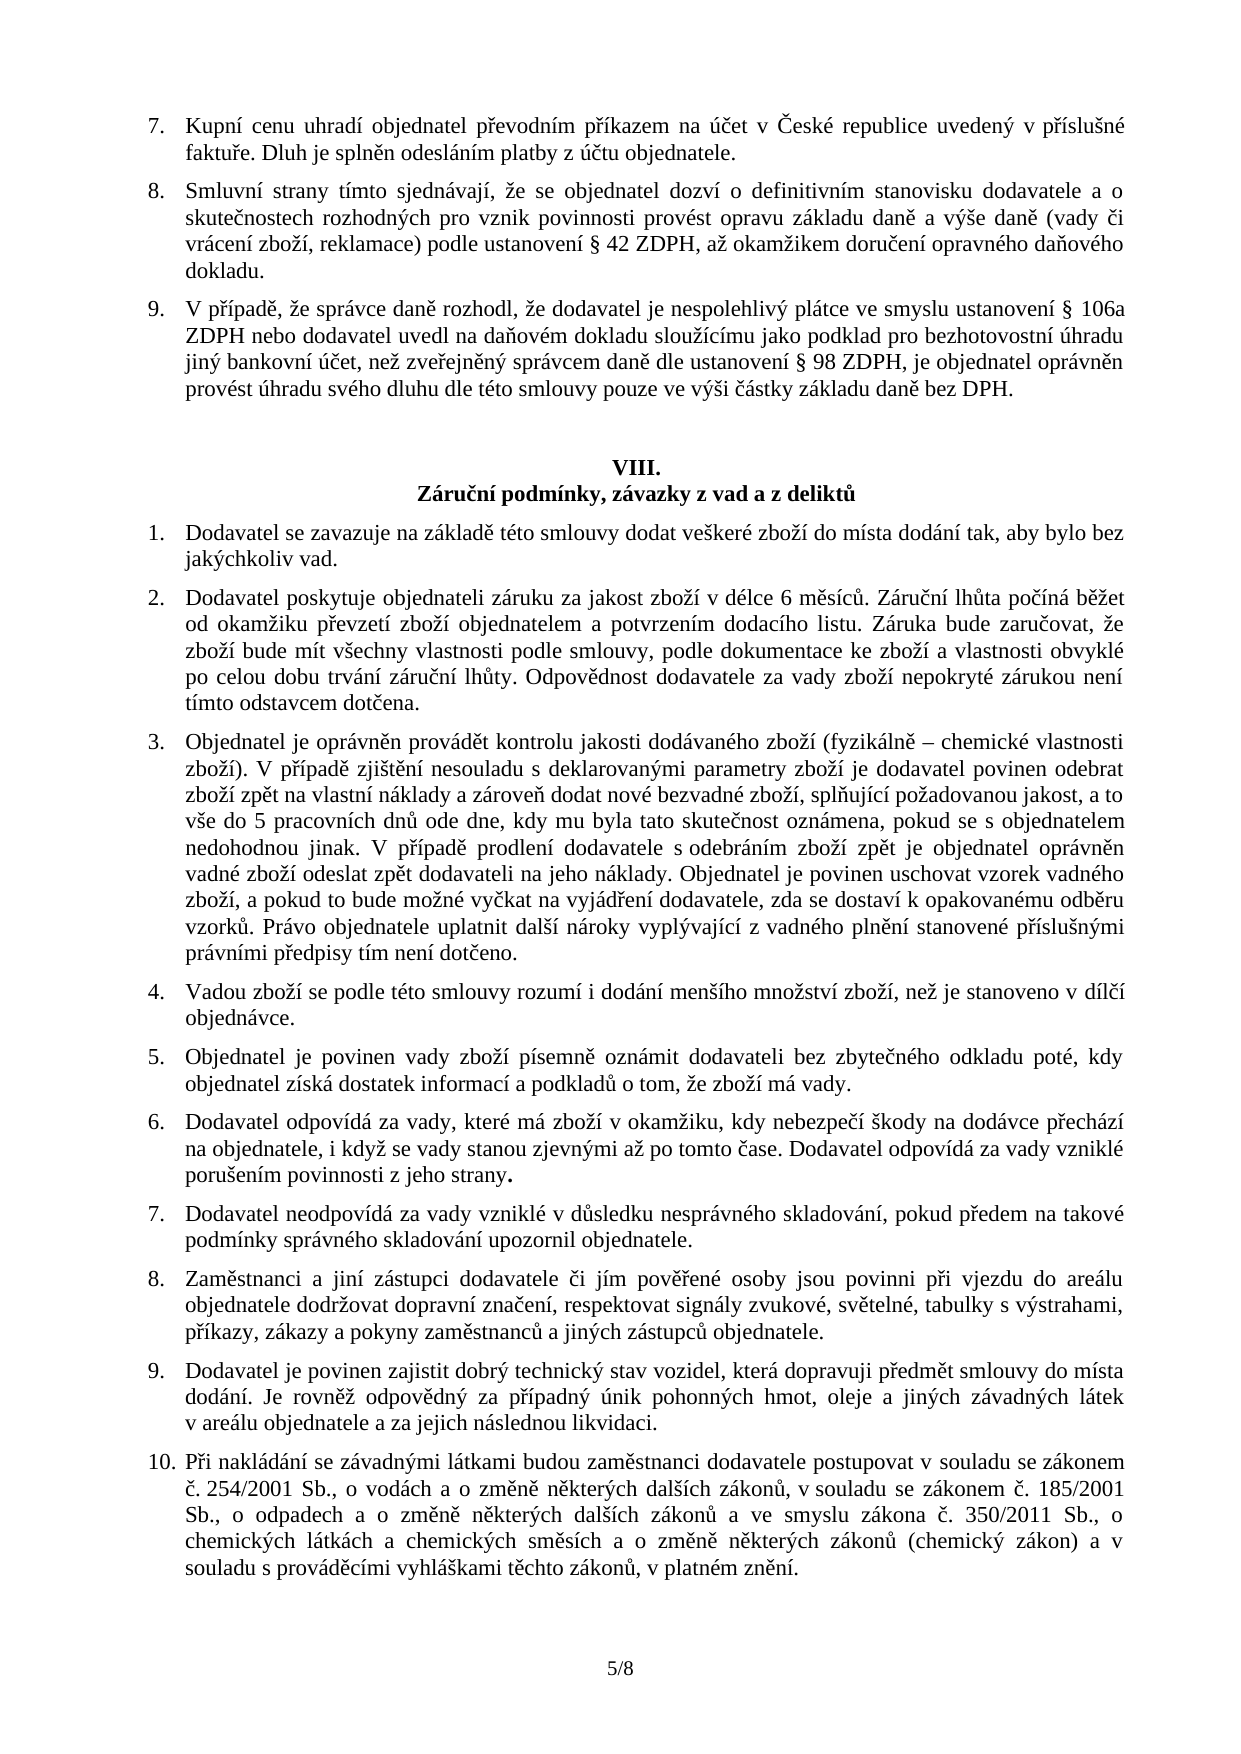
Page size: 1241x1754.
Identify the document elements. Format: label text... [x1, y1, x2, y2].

list Kupní cenu uhradí objednatel převodním příkazem na účet v České republice uvedený v příslušné faktuře. Dluh je splněn odesláním platby z účtu objednatele. [148, 112, 1125, 165]
text VIII. [148, 454, 1125, 480]
list Dodavatel je povinen zajistit dobrý technický stav vozidel, která dopravuji předmět smlouvy do místa dodání. Je rovněž odpovědný za případný únik pohonných hmot, oleje a jiných závadných látek v areálu objednatele a za jejich následnou likvidaci. [148, 1357, 1125, 1436]
list Objednatel je oprávněn provádět kontrolu jakosti dodávaného zboží (fyzikálně – chemické vlastnosti zboží). V případě zjištění nesouladu s deklarovanými parametry zboží je dodavatel povinen odebrat zboží zpět na vlastní náklady a zároveň dodat nové bezvadné zboží, splňující požadovanou jakost, a to vše do 5 pracovních dnů ode dne, kdy mu byla tato skutečnost oznámena, pokud se s objednatelem nedohodnou jinak. V případě prodlení dodavatele s odebráním zboží zpět je objednatel oprávněn vadné zboží odeslat zpět dodavateli na jeho náklady. Objednatel je povinen uschovat vzorek vadného zboží, a pokud to bude možné vyčkat na vyjádření dodavatele, zda se dostaví k opakovanému odběru vzorků. Právo objednatele uplatnit další nároky vyplývající z vadného plnění stanovené příslušnými právními předpisy tím není dotčeno. [148, 728, 1125, 966]
list Při nakládání se závadnými látkami budou zaměstnanci dodavatele postupovat v souladu se zákonem č. 254/2001 Sb., o vodách a o změně některých dalších zákonů, v souladu se zákonem č. 185/2001 Sb., o odpadech a o změně některých dalších zákonů a ve smyslu zákona č. 350/2011 Sb., o chemických látkách a chemických směsích a o změně některých zákonů (chemický zákon) a v souladu s prováděcími vyhláškami těchto zákonů, v platném znění. [148, 1448, 1125, 1580]
list V případě, že správce daně rozhodl, že dodavatel je nespolehlivý plátce ve smyslu ustanovení § 106a ZDPH nebo dodavatel uvedl na daňovém dokladu sloužícímu jako podklad pro bezhotovostní úhradu jiný bankovní účet, než zveřejněný správcem daně dle ustanovení § 98 ZDPH, je objednatel oprávněn provést úhradu svého dluhu dle této smlouvy pouze ve výši částky základu daně bez DPH. [148, 296, 1125, 401]
list Smluvní strany tímto sjednávají, že se objednatel dozví o definitivním stanovisku dodavatele a o skutečnostech rozhodných pro vznik povinnosti provést opravu základu daně a výše daně (vady či vrácení zboží, reklamace) podle ustanovení § 42 ZDPH, až okamžikem doručení opravného daňového dokladu. [148, 178, 1125, 283]
list Vadou zboží se podle této smlouvy rozumí i dodání menšího množství zboží, než je stanoveno v dílčí objednávce. [148, 978, 1125, 1031]
list Dodavatel se zavazuje na základě této smlouvy dodat veškeré zboží do místa dodání tak, aby bylo bez jakýchkoliv vad. [148, 519, 1125, 572]
list Dodavatel neodpovídá za vady vzniklé v důsledku nesprávného skladování, pokud předem na takové podmínky správného skladování upozornil objednatele. [148, 1200, 1125, 1253]
list Zaměstnanci a jiní zástupci dodavatele či jím pověřené osoby jsou povinni při vjezdu do areálu objednatele dodržovat dopravní značení, respektovat signály zvukové, světelné, tabulky s výstrahami, příkazy, zákazy a pokyny zaměstnanců a jiných zástupců objednatele. [148, 1265, 1125, 1344]
list Objednatel je povinen vady zboží písemně oznámit dodavateli bez zbytečného odkladu poté, kdy objednatel získá dostatek informací a podkladů o tom, že zboží má vady. [148, 1043, 1125, 1096]
subtitle Záruční podmínky, závazky z vad a z deliktů [153, 480, 1119, 506]
list Dodavatel odpovídá za vady, které má zboží v okamžiku, kdy nebezpečí škody na dodávce přechází na objednatele, i když se vady stanou zjevnými až po tomto čase. Dodavatel odpovídá za vady vzniklé porušením povinnosti z jeho strany. [148, 1108, 1125, 1187]
list Dodavatel poskytuje objednateli záruku za jakost zboží v délce 6 měsíců. Záruční lhůta počíná běžet od okamžiku převzetí zboží objednatelem a potvrzením dodacího listu. Záruka bude zaručovat, že zboží bude mít všechny vlastnosti podle smlouvy, podle dokumentace ke zboží a vlastnosti obvyklé po celou dobu trvání záruční lhůty. Odpovědnost dodavatele za vady zboží nepokryté zárukou není tímto odstavcem dotčena. [148, 584, 1125, 716]
